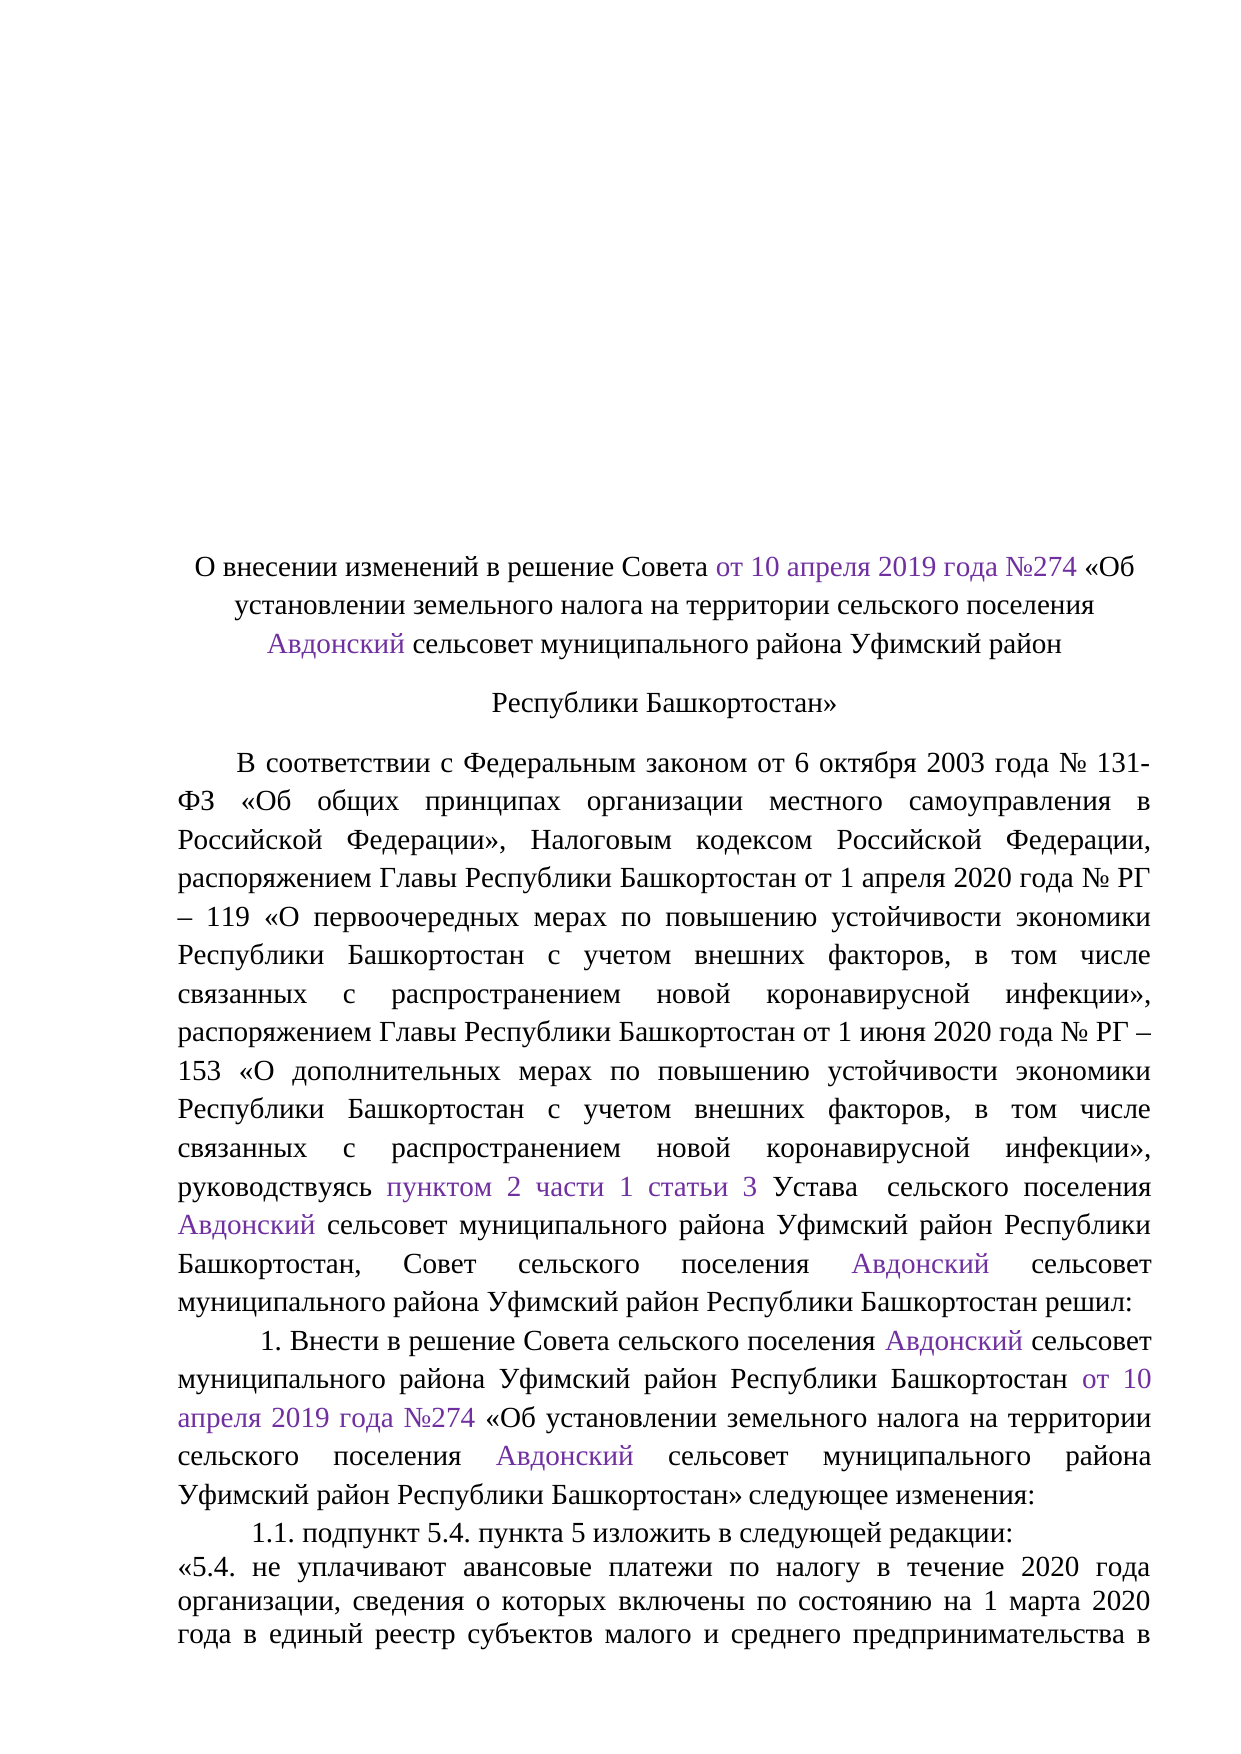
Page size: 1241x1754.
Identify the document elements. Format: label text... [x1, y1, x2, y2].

text В соответствии с Федеральным законом от 6 октября 2003 года № 131-ФЗ «Об общих принципах организации местного самоуправления в Российской Федерации», Налоговым кодексом Российской Федерации, распоряжением Главы Республики Башкортостан от 1 апреля 2020 года № РГ – 119 «О первоочередных мерах по повышению устойчивости экономики Республики Башкортостан с учетом внешних факторов, в том числе связанных с распространением новой коронавирусной инфекции», распоряжением Главы Республики Башкортостан от 1 июня 2020 года № РГ – 153 «О дополнительных мерах по повышению устойчивости экономики Республики Башкортостан с учетом внешних факторов, в том числе связанных с распространением новой коронавирусной инфекции», руководствуясь пунктом 2 части 1 статьи 3 Устава сельского поселения Авдонский сельсовет муниципального района Уфимский район Республики Башкортостан, Совет сельского поселения Авдонский сельсовет муниципального района Уфимский район Республики Башкортостан решил: [177, 745, 1152, 1318]
text О внесении изменений в решение Совета от 10 апреля 2019 года №274 «Об установлении земельного налога на территории сельского поселения Авдонский сельсовет муниципального района Уфимский район [177, 549, 1152, 659]
text 1.1. подпункт 5.4. пункта 5 изложить в следующей редакции: [177, 1516, 1152, 1549]
text 1. Внести в решение Совета сельского поселения Авдонский сельсовет муниципального района Уфимский район Республики Башкортостан от 10 апреля 2019 года №274 «Об установлении земельного налога на территории сельского поселения Авдонский сельсовет муниципального района Уфимский район Республики Башкортостан» следующее изменения: [177, 1323, 1152, 1511]
text Республики Башкортостан» [177, 685, 1152, 719]
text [177, 1549, 1152, 1650]
